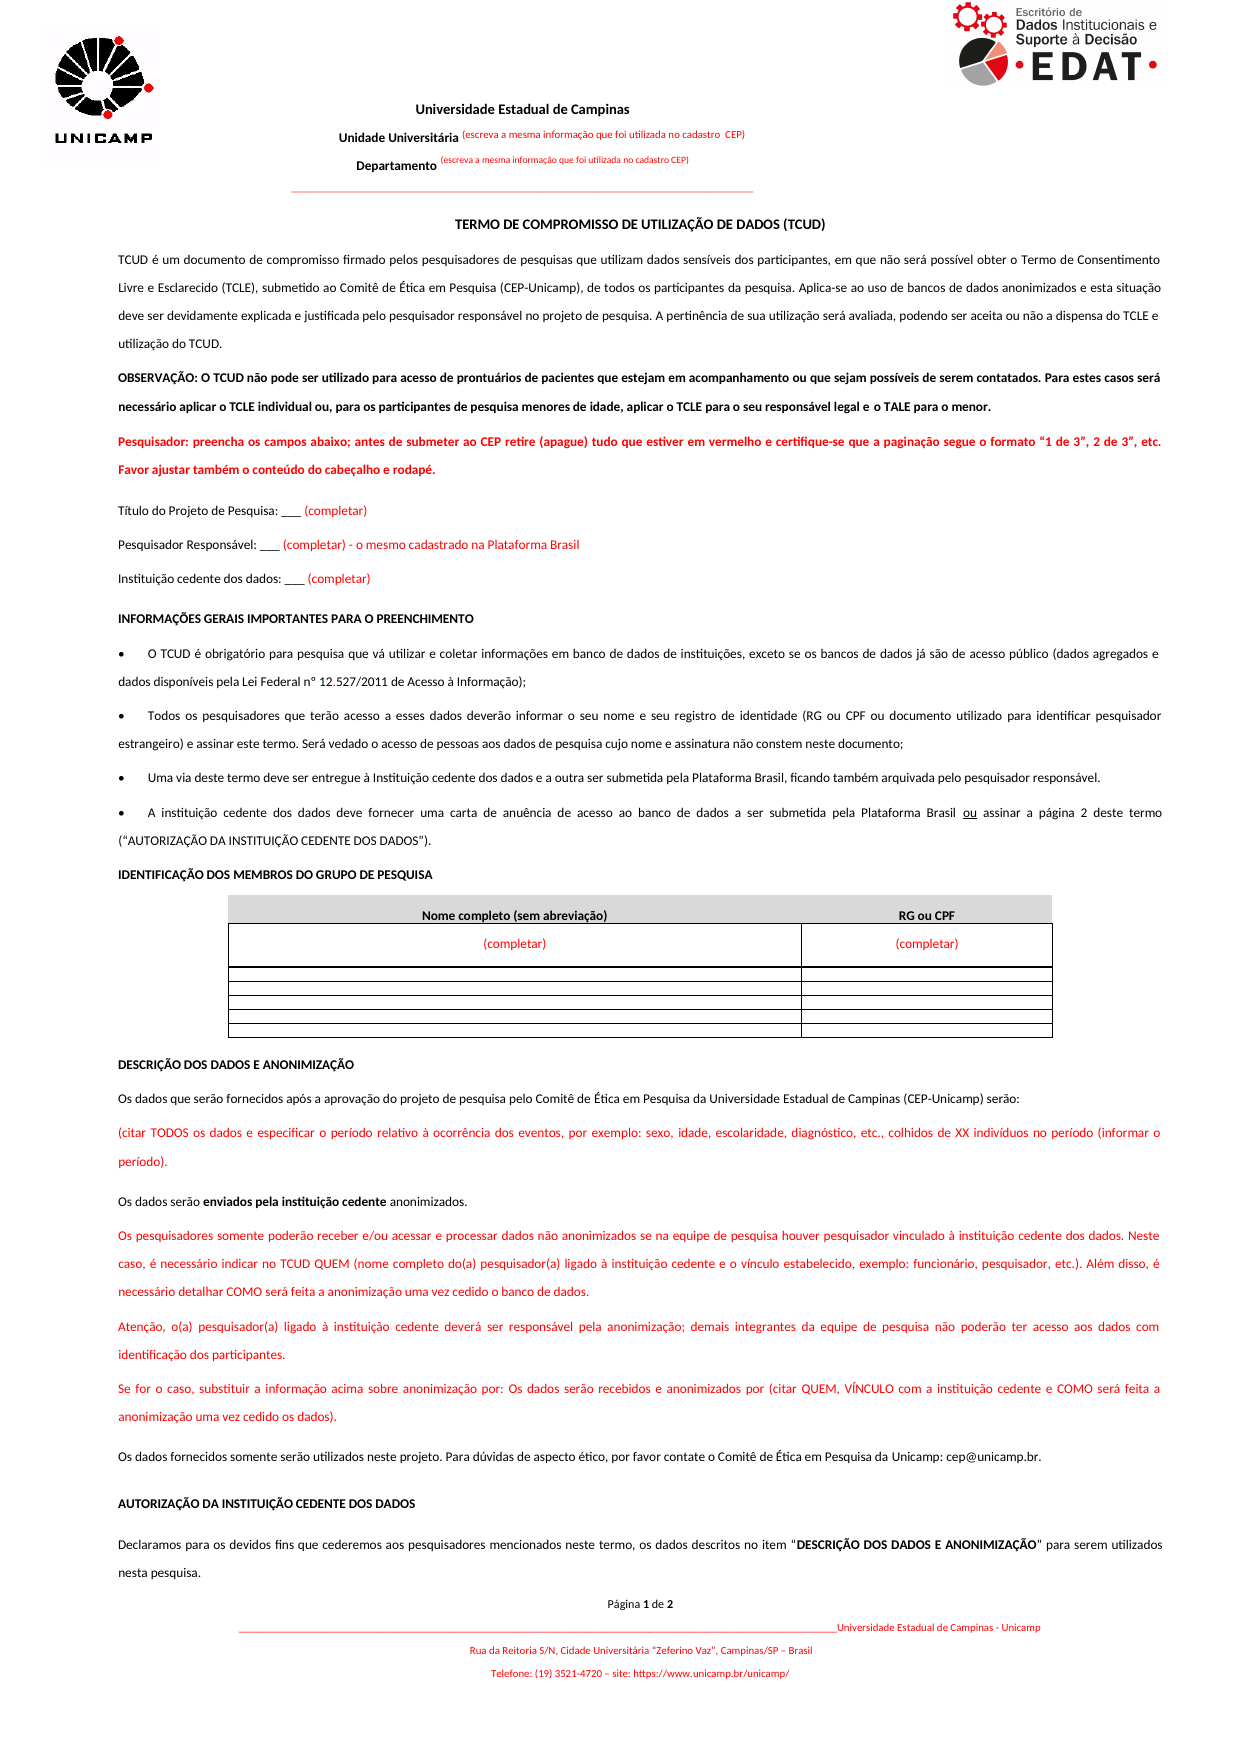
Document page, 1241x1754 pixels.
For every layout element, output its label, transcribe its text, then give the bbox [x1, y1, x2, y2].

text DESCRIÇÃO DOS DADOS E ANONIMIZAÇÃO [118, 1044, 1162, 1073]
text INFORMAÇÕES GERAIS IMPORTANTES PARA O PREENCHIMENTO [118, 599, 1162, 627]
text Declaramos para os devidos fins que cederemos aos pesquisadores mencionados neste termo, os dados descritos no item “DESCRIÇÃO DOS DADOS E ANONIMIZAÇÃO” para serem utilizados nesta pesquisa. [118, 1524, 1162, 1580]
text Pesquisador Responsável: ___ (completar) - o mesmo cadastrado na Plataforma Brasil [118, 524, 1162, 552]
text OBSERVAÇÃO: O TCUD não pode ser utilizado para acesso de prontuários de pacientes que estejam em acompanhamento ou que sejam possíveis de serem contatados. Para estes casos será necessário aplicar o TCLE individual ou, para os participantes de pesquisa menores de idade, aplicar o TCLE para o seu responsável legal e o TALE para o menor. [118, 358, 1162, 415]
text • Todos os pesquisadores que terão acesso a esses dados deverão informar o seu nome e seu registro de identidade (RG ou CPF ou documento utilizado para identificar pesquisador estrangeiro) e assinar este termo. Será vedado o acesso de pessoas aos dados de pesquisa cujo nome e assinatura não constem neste documento; [118, 696, 1162, 752]
text Os dados serão enviados pela instituição cedente anonimizados. [118, 1182, 1162, 1210]
table_cell [229, 982, 801, 995]
text AUTORIZAÇÃO DA INSTITUIÇÃO CEDENTE DOS DADOS [118, 1484, 1162, 1512]
table_cell [802, 1024, 1052, 1037]
text Os dados que serão fornecidos após a aprovação do projeto de pesquisa pelo Comitê de Ética em Pesquisa da Universidade Estadual de Campinas (CEP-Unicamp) serão: [118, 1079, 1162, 1107]
table_cell (completar) [802, 924, 1052, 966]
text Instituição cedente dos dados: ___ (completar) [118, 559, 1162, 587]
table_cell [229, 996, 801, 1009]
text IDENTIFICAÇÃO DOS MEMBROS DO GRUPO DE PESQUISA [118, 854, 1162, 883]
text Pesquisador: preencha os campos abaixo; antes de submeter ao CEP retire (apague) tudo que estiver em vermelho e certifique-se que a paginação segue o formato “1 de 3”, 2 de 3”, etc. Favor ajustar também o conteúdo do cabeçalho e rodapé. [118, 421, 1162, 477]
text TERMO DE COMPROMISSO DE UTILIZAÇÃO DE DADOS (TCUD) [118, 203, 1162, 233]
text Se for o caso, substituir a informação acima sobre anonimização por: Os dados serão recebidos e anonimizados por (citar QUEM, VÍNCULO com a instituição cedente e COMO será feita a anonimização uma vez cedido os dados). [118, 1368, 1162, 1424]
table_cell [229, 1010, 801, 1023]
table_cell [802, 982, 1052, 995]
text • A instituição cedente dos dados deve fornecer uma carta de anuência de acesso ao banco de dados a ser submetida pela Plataforma Brasil ou assinar a página 2 deste termo (“AUTORIZAÇÃO DA INSTITUIÇÃO CEDENTE DOS DADOS”). [118, 792, 1162, 848]
text Título do Projeto de Pesquisa: ___ (completar) [118, 490, 1162, 518]
picture [41, 25, 159, 163]
text Atenção, o(a) pesquisador(a) ligado à instituição cedente deverá ser responsável pela anonimização; demais integrantes da equipe de pesquisa não poderão ter acesso aos dados com identificação dos participantes. [118, 1306, 1162, 1362]
table_cell [229, 1024, 801, 1037]
table_cell [802, 996, 1052, 1009]
table_cell [802, 968, 1052, 981]
text TCUD é um documento de compromisso firmado pelos pesquisadores de pesquisas que utilizam dados sensíveis dos participantes, em que não será possível obter o Termo de Consentimento Livre e Esclarecido (TCLE), submetido ao Comitê de Ética em Pesquisa (CEP-Unicamp), de todos os participantes da pesquisa. Aplica-se ao uso de bancos de dados anonimizados e esta situação deve ser devidamente explicada e justificada pelo pesquisador responsável no projeto de pesquisa. A pertinência de sua utilização será avaliada, podendo ser aceita ou não a dispensa do TCLE e utilização do TCUD. [118, 240, 1162, 352]
text Os dados fornecidos somente serão utilizados neste projeto. Para dúvidas de aspecto ético, por favor contate o Comitê de Ética em Pesquisa da Unicamp: cep@unicamp.br. [118, 1437, 1162, 1465]
table_header RG ou CPF [801, 895, 1052, 923]
table_header Nome completo (sem abreviação) [228, 895, 801, 923]
table_cell [229, 968, 801, 981]
text Os pesquisadores somente poderão receber e/ou acessar e processar dados não anonimizados se na equipe de pesquisa houver pesquisador vinculado à instituição cedente dos dados. Neste caso, é necessário indicar no TCUD QUEM (nome completo do(a) pesquisador(a) ligado à instituição cedente e o vínculo estabelecido, exemplo: funcionário, pesquisador, etc.). Além disso, é necessário detalhar COMO será feita a anonimização uma vez cedido o banco de dados. [118, 1216, 1162, 1300]
text • Uma via deste termo deve ser entregue à Instituição cedente dos dados e a outra ser submetida pela Plataforma Brasil, ficando também arquivada pelo pesquisador responsável. [118, 758, 1162, 786]
table_cell (completar) [229, 924, 801, 966]
table_cell [802, 1010, 1052, 1023]
picture [948, 0, 1163, 88]
text (citar TODOS os dados e especificar o período relativo à ocorrência dos eventos, por exemplo: sexo, idade, escolaridade, diagnóstico, etc., colhidos de XX indivíduos no período (informar o período). [118, 1113, 1162, 1169]
text • O TCUD é obrigatório para pesquisa que vá utilizar e coletar informações em banco de dados de instituições, exceto se os bancos de dados já são de acesso público (dados agregados e dados disponíveis pela Lei Federal nº 12.527/2011 de Acesso à Informação); [118, 633, 1162, 689]
